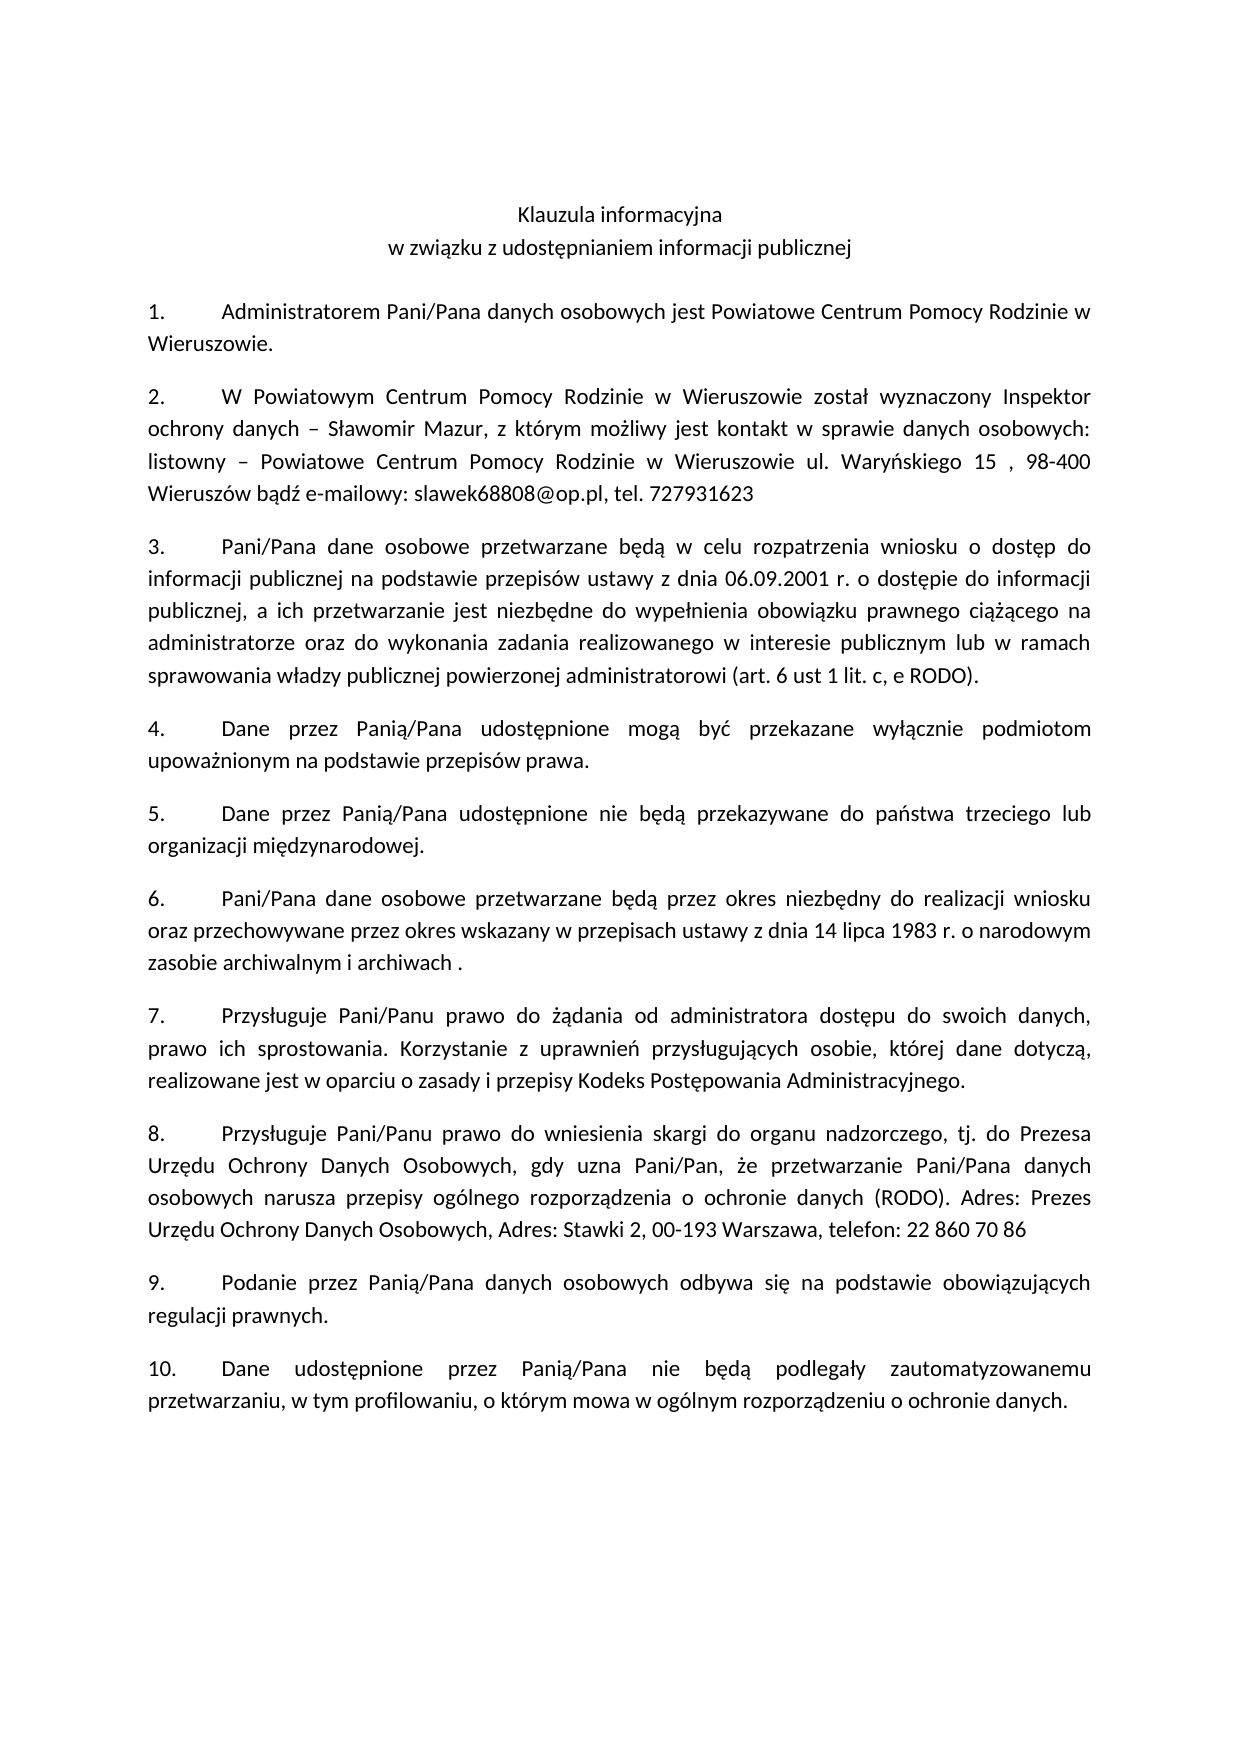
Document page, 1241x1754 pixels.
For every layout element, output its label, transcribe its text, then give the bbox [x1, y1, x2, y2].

text 10. Dane udostępnione przez Panią/Pana nie będą podlegały zautomatyzowanemu przetwarzaniu, w tym profilowaniu, o którym mowa w ogólnym rozporządzeniu o ochronie danych. [148, 1354, 1093, 1414]
text 3. Pani/Pana dane osobowe przetwarzane będą w celu rozpatrzenia wniosku o dostęp do informacji publicznej na podstawie przepisów ustawy z dnia 06.09.2001 r. o dostępie do informacji publicznej, a ich przetwarzanie jest niezbędne do wypełnienia obowiązku prawnego ciążącego na administratorze oraz do wykonania zadania realizowanego w interesie publicznym lub w ramach sprawowania władzy publicznej powierzonej administratorowi (art. 6 ust 1 lit. c, e RODO). [148, 532, 1093, 689]
text 2. W Powiatowym Centrum Pomocy Rodzinie w Wieruszowie został wyznaczony Inspektor ochrony danych – Sławomir Mazur, z którym możliwy jest kontakt w sprawie danych osobowych: listowny – Powiatowe Centrum Pomocy Rodzinie w Wieruszowie ul. Waryńskiego 15 , 98-400 Wieruszów bądź e-mailowy: slawek68808@op.pl, tel. 727931623 [148, 382, 1093, 507]
text 1. Administratorem Pani/Pana danych osobowych jest Powiatowe Centrum Pomocy Rodzinie w Wieruszowie. [148, 297, 1093, 357]
text Klauzula informacyjna [148, 201, 1093, 229]
text 4. Dane przez Panią/Pana udostępnione mogą być przekazane wyłącznie podmiotom upoważnionym na podstawie przepisów prawa. [148, 714, 1093, 774]
text 5. Dane przez Panią/Pana udostępnione nie będą przekazywane do państwa trzeciego lub organizacji międzynarodowej. [148, 799, 1093, 859]
text 8. Przysługuje Pani/Panu prawo do wniesienia skargi do organu nadzorczego, tj. do Prezesa Urzędu Ochrony Danych Osobowych, gdy uzna Pani/Pan, że przetwarzanie Pani/Pana danych osobowych narusza przepisy ogólnego rozporządzenia o ochronie danych (RODO). Adres: Prezes Urzędu Ochrony Danych Osobowych, Adres: Stawki 2, 00-193 Warszawa, telefon: 22 860 70 86 [148, 1119, 1093, 1243]
text 6. Pani/Pana dane osobowe przetwarzane będą przez okres niezbędny do realizacji wniosku oraz przechowywane przez okres wskazany w przepisach ustawy z dnia 14 lipca 1983 r. o narodowym zasobie archiwalnym i archiwach . [148, 884, 1093, 977]
text 7. Przysługuje Pani/Panu prawo do żądania od administratora dostępu do swoich danych, prawo ich sprostowania. Korzystanie z uprawnień przysługujących osobie, której dane dotyczą, realizowane jest w oparciu o zasady i przepisy Kodeks Postępowania Administracyjnego. [148, 1002, 1093, 1094]
text 9. Podanie przez Panią/Pana danych osobowych odbywa się na podstawie obowiązujących regulacji prawnych. [148, 1268, 1093, 1329]
text w związku z udostępnianiem informacji publicznej [148, 233, 1093, 261]
